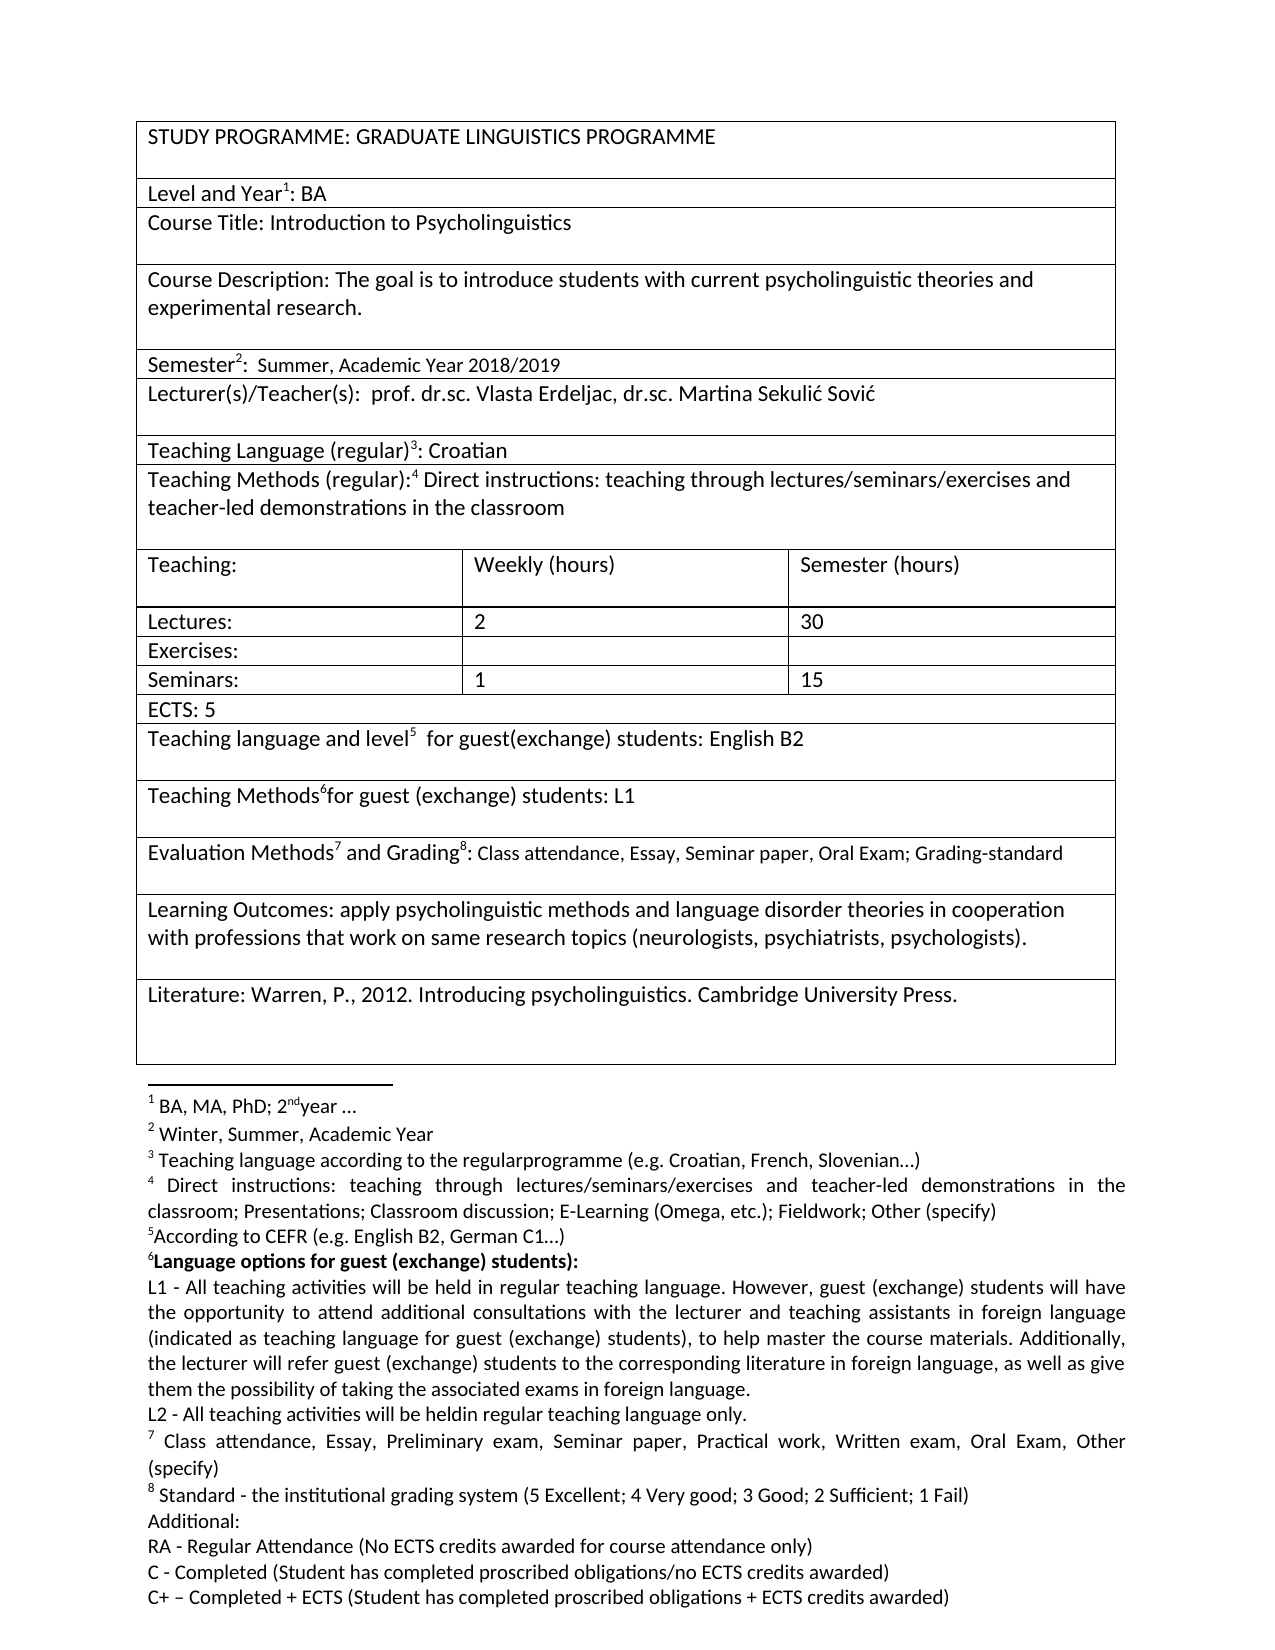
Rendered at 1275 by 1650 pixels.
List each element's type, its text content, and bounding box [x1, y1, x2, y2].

table_cell Weekly (hours) [463, 550, 788, 606]
table_cell Teaching Methods (regular): Direct instructions: teaching through lectures/seminars/exercises and teacher-led demonstrations in the classroom [137, 465, 1115, 549]
table_header STUDY PROGRAMME: GRADUATE LINGUISTICS PROGRAMME [137, 122, 1115, 178]
table_cell ECTS: 5 [137, 695, 1115, 723]
table_cell Teaching Methodsfor guest (exchange) students: L1 [137, 781, 1115, 837]
table_cell Exercises: [137, 637, 462, 664]
table_cell Semester (hours) [789, 550, 1115, 606]
table_cell Teaching language and level for guest(exchange) students: English B2 [137, 724, 1115, 780]
table_cell 1 [463, 666, 788, 694]
table_cell 2 [463, 608, 788, 636]
table_cell Course Title: Introduction to Psycholinguistics [137, 208, 1115, 264]
table_cell [789, 637, 1115, 664]
table_cell Learning Outcomes: apply psycholinguistic methods and language disorder theories in cooperation with professions that work on same research topics (neurologists, psychiatrists, psychologists). [137, 895, 1115, 979]
table_cell Teaching Language (regular): Croatian [137, 436, 1115, 464]
table_cell Semester: Summer, Academic Year 2018/2019 [137, 350, 1115, 378]
table_cell Literature: Warren, P., 2012. Introducing psycholinguistics. Cambridge University Press. [137, 980, 1115, 1064]
table_cell Level and Year: BA [137, 179, 1115, 207]
table_cell Evaluation Methods and Grading: Class attendance, Essay, Seminar paper, Oral Exam; Grading-standard [137, 838, 1115, 894]
table_cell Teaching: [137, 550, 462, 606]
table_cell Lectures: [137, 608, 462, 636]
table_cell Seminars: [137, 666, 462, 694]
table_cell 15 [789, 666, 1115, 694]
table_cell Lecturer(s)/Teacher(s): prof. dr.sc. Vlasta Erdeljac, dr.sc. Martina Sekulić Sović [137, 379, 1115, 435]
table_cell [463, 637, 788, 664]
table_cell Course Description: The goal is to introduce students with current psycholinguistic theories and experimental research. [137, 265, 1115, 349]
table_cell 30 [789, 608, 1115, 636]
